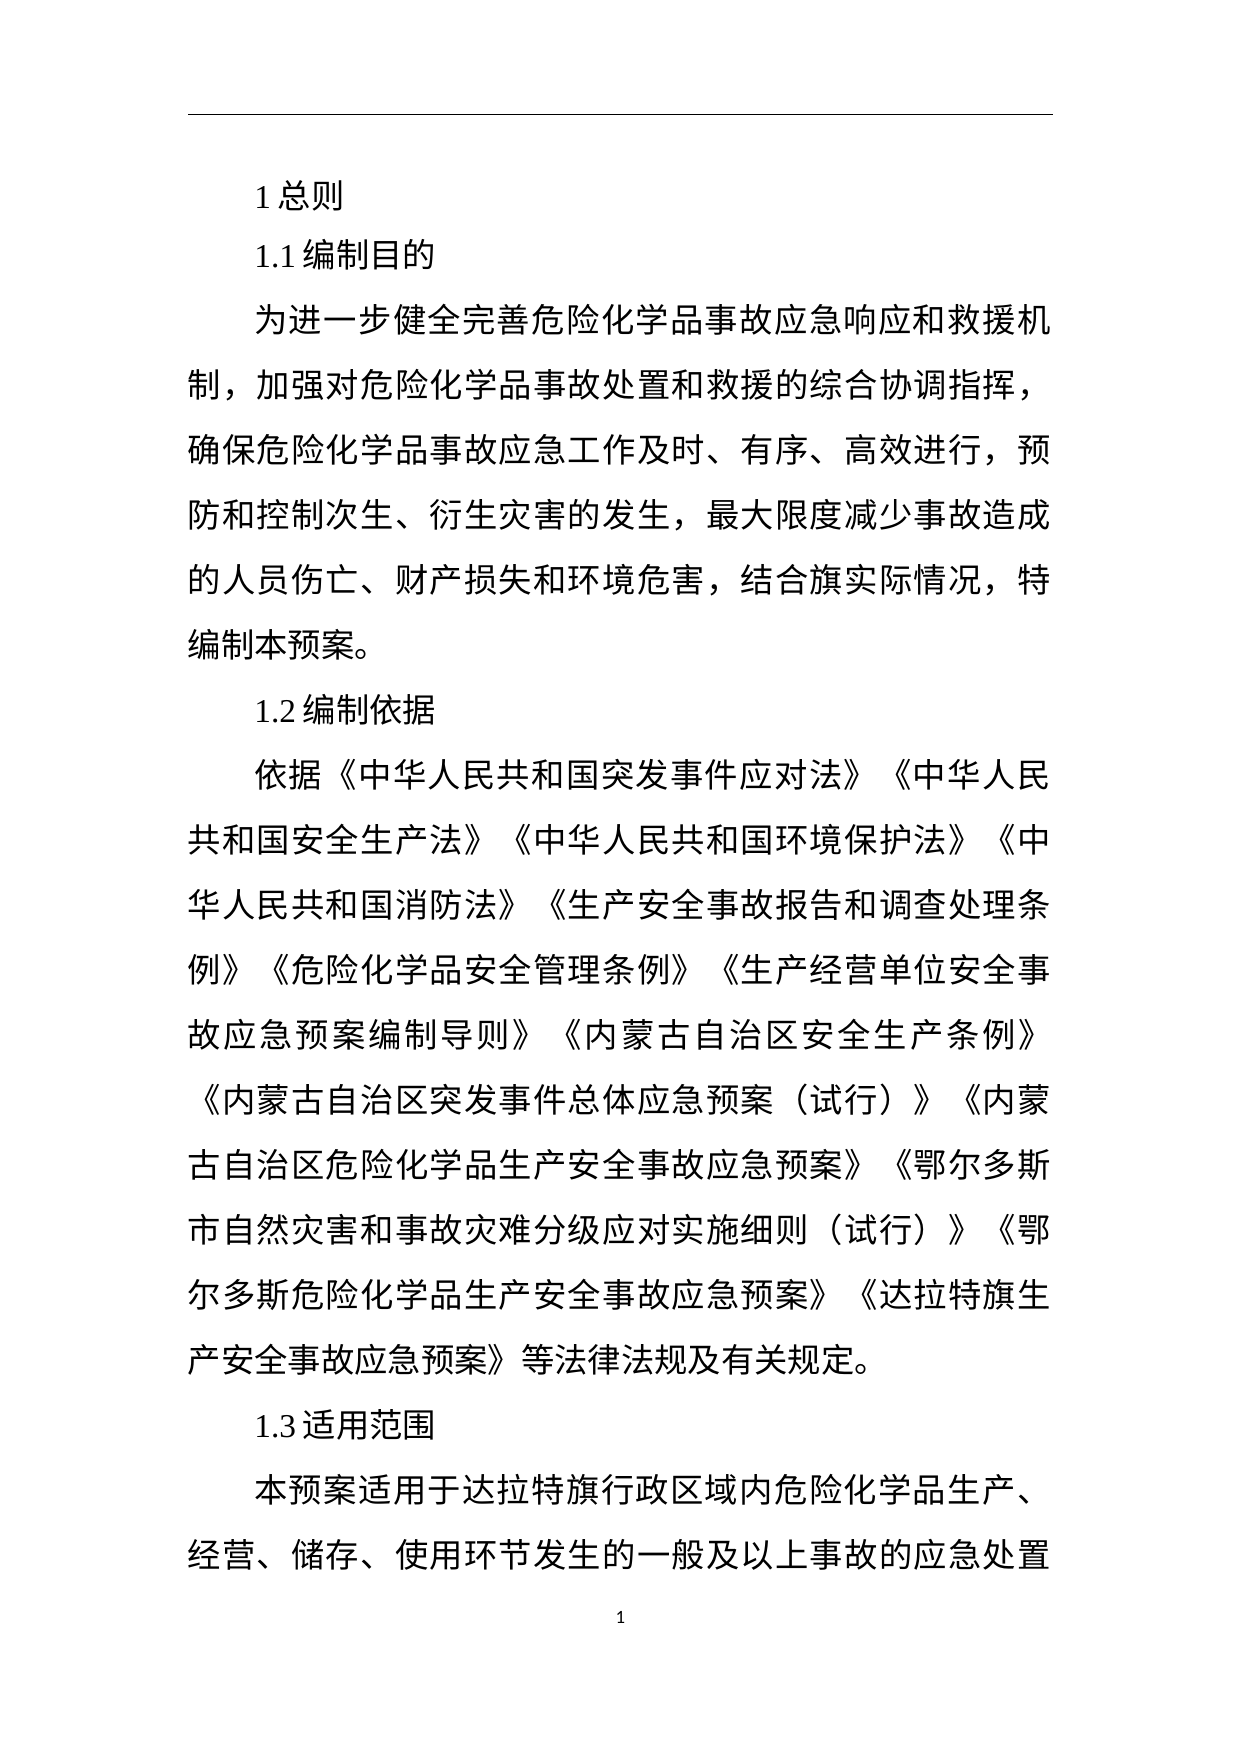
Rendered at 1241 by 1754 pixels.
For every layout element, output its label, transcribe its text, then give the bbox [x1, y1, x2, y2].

text 依据《中华人民共和国突发事件应对法》《中华人民共和国安全生产法》《中华人民共和国环境保护法》《中华人民共和国消防法》《生产安全事故报告和调查处理条例》《危险化学品安全管理条例》《生产经营单位安全事故应急预案编制导则》《内蒙古自治区安全生产条例》《内蒙古自治区突发事件总体应急预案（试行）》《内蒙古自治区危险化学品生产安全事故应急预案》《鄂尔多斯市自然灾害和事故灾难分级应对实施细则（试行）》《鄂尔多斯危险化学品生产安全事故应急预案》《达拉特旗生产安全事故应急预案》等法律法规及有关规定。 [187, 740, 1053, 1390]
subtitle 1.1编制目的 [187, 220, 1053, 285]
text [187, 1455, 1053, 1585]
subtitle 1.2编制依据 [187, 675, 1053, 740]
text 为进一步健全完善危险化学品事故应急响应和救援机制，加强对危险化学品事故处置和救援的综合协调指挥，确保危险化学品事故应急工作及时、有序、高效进行，预防和控制次生、衍生灾害的发生，最大限度减少事故造成的人员伤亡、财产损失和环境危害，结合旗实际情况，特编制本预案。 [187, 285, 1053, 675]
subtitle 1.3适用范围 [187, 1390, 1053, 1455]
text 1总则 [187, 162, 1053, 220]
